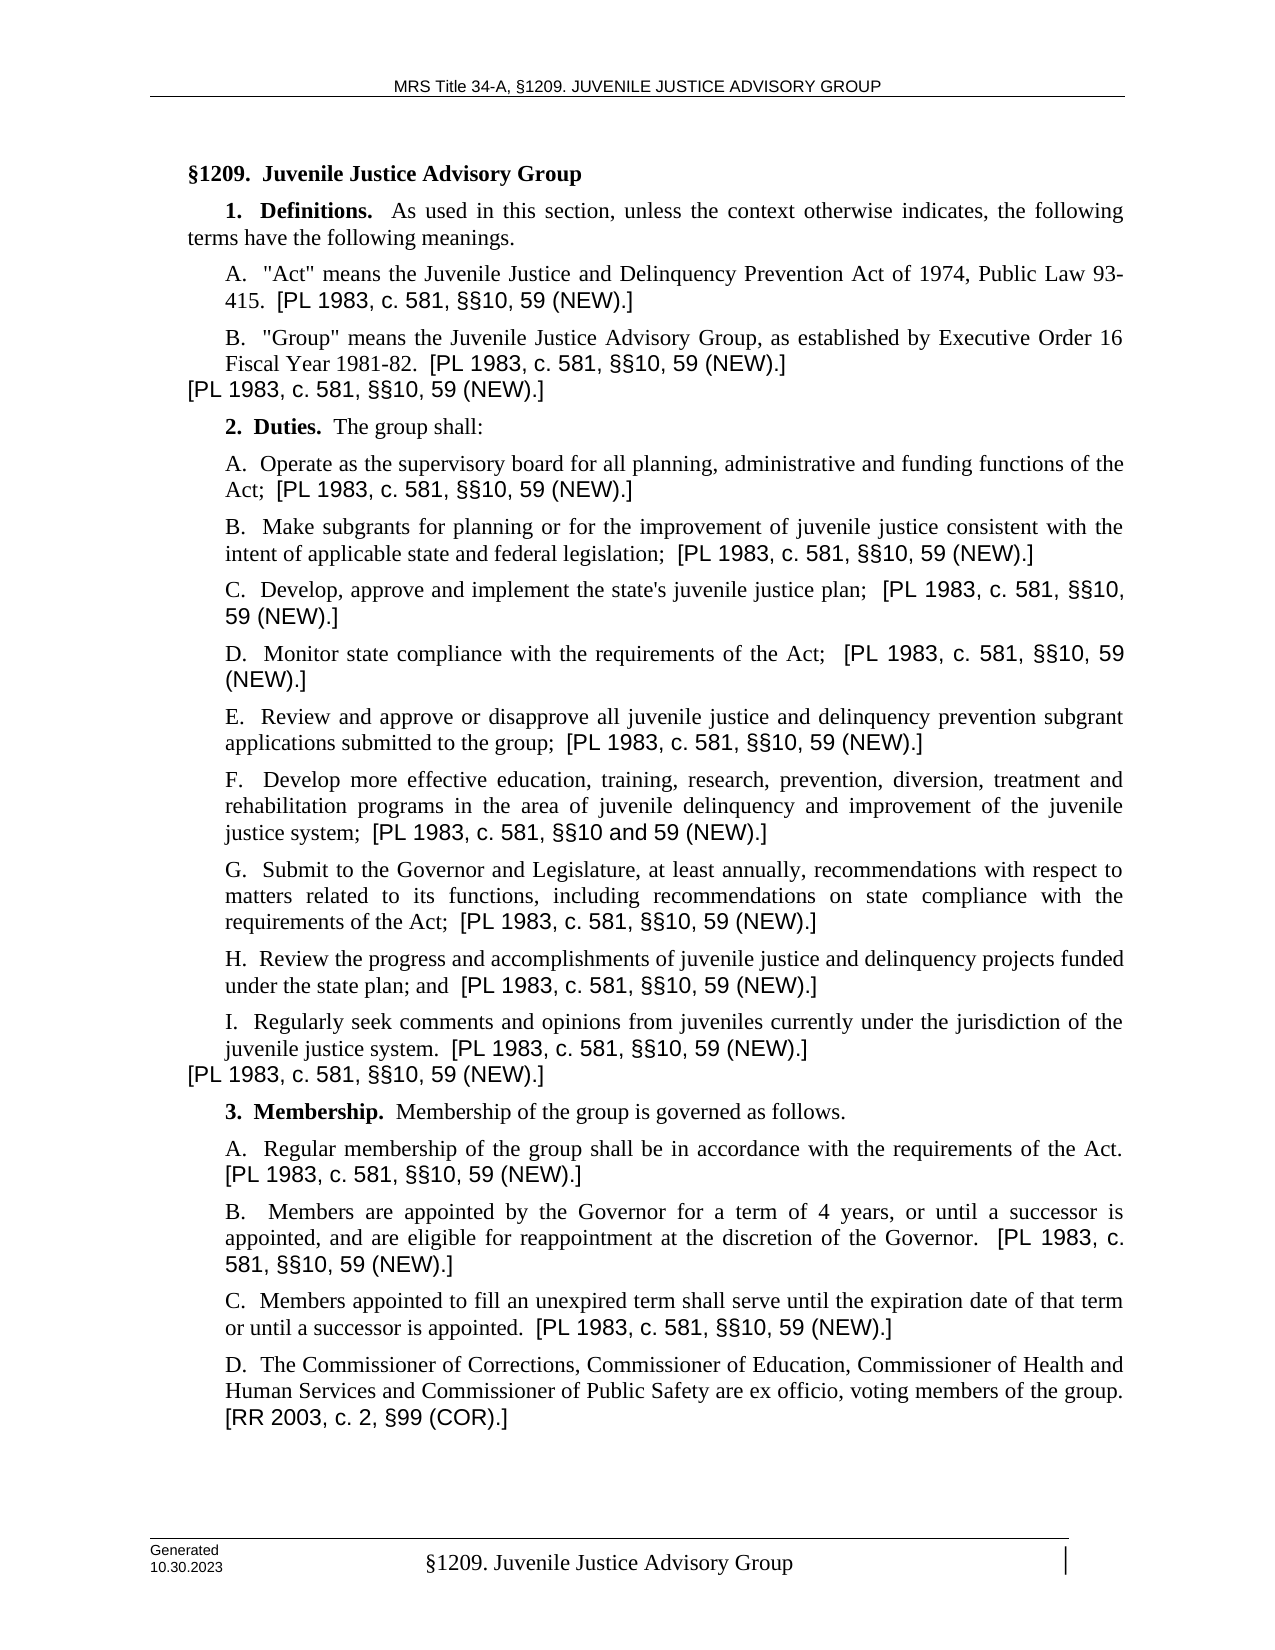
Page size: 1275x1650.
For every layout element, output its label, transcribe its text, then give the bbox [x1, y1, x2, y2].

text D. The Commissioner of Corrections, Commissioner of Education, Commissioner of Health and Human Services and Commissioner of Public Safety are ex officio, voting members of the group. [RR 2003, c. 2, §99 (COR).] [225, 1351, 1125, 1430]
text E. Review and approve or disapprove all juvenile justice and delinquency prevention subgrant applications submitted to the group; [PL 1983, c. 581, §§10, 59 (NEW).] [225, 703, 1125, 756]
text C. Members appointed to fill an unexpired term shall serve until the expiration date of that term or until a successor is appointed. [PL 1983, c. 581, §§10, 59 (NEW).] [225, 1287, 1125, 1340]
text 2. Duties. The group shall: [187, 413, 1125, 439]
text 3. Membership. Membership of the group is governed as follows. [187, 1098, 1125, 1124]
text H. Review the progress and accomplishments of juvenile justice and delinquency projects funded under the state plan; and [PL 1983, c. 581, §§10, 59 (NEW).] [225, 945, 1125, 998]
text [PL 1983, c. 581, §§10, 59 (NEW).] [187, 1061, 1125, 1088]
text 1. Definitions. As used in this section, unless the context otherwise indicates, the following terms have the following meanings. [187, 197, 1125, 250]
text [PL 1983, c. 581, §§10, 59 (NEW).] [187, 376, 1125, 403]
text I. Regularly seek comments and opinions from juveniles currently under the jurisdiction of the juvenile justice system. [PL 1983, c. 581, §§10, 59 (NEW).] [225, 1008, 1125, 1061]
text §1209. Juvenile Justice Advisory Group [187, 160, 1125, 187]
text A. "Act" means the Juvenile Justice and Delinquency Prevention Act of 1974, Public Law 93-415. [PL 1983, c. 581, §§10, 59 (NEW).] [225, 260, 1125, 313]
text A. Operate as the supervisory board for all planning, administrative and funding functions of the Act; [PL 1983, c. 581, §§10, 59 (NEW).] [225, 450, 1125, 503]
text C. Develop, approve and implement the state's juvenile justice plan; [PL 1983, c. 581, §§10, 59 (NEW).] [225, 576, 1125, 629]
text B. Make subgrants for planning or for the improvement of juvenile justice consistent with the intent of applicable state and federal legislation; [PL 1983, c. 581, §§10, 59 (NEW).] [225, 513, 1125, 566]
text B. "Group" means the Juvenile Justice Advisory Group, as established by Executive Order 16 Fiscal Year 1981-82. [PL 1983, c. 581, §§10, 59 (NEW).] [225, 323, 1125, 376]
text D. Monitor state compliance with the requirements of the Act; [PL 1983, c. 581, §§10, 59 (NEW).] [225, 639, 1125, 692]
text A. Regular membership of the group shall be in accordance with the requirements of the Act. [PL 1983, c. 581, §§10, 59 (NEW).] [225, 1135, 1125, 1187]
text G. Submit to the Governor and Legislature, at least annually, recommendations with respect to matters related to its functions, including recommendations on state compliance with the requirements of the Act; [PL 1983, c. 581, §§10, 59 (NEW).] [225, 856, 1125, 935]
text B. Members are appointed by the Governor for a term of 4 years, or until a successor is appointed, and are eligible for reappointment at the discretion of the Governor. [PL 1983, c. 581, §§10, 59 (NEW).] [225, 1198, 1125, 1277]
text F. Develop more effective education, training, research, prevention, diversion, treatment and rehabilitation programs in the area of juvenile delinquency and improvement of the juvenile justice system; [PL 1983, c. 581, §§10 and 59 (NEW).] [225, 766, 1125, 845]
